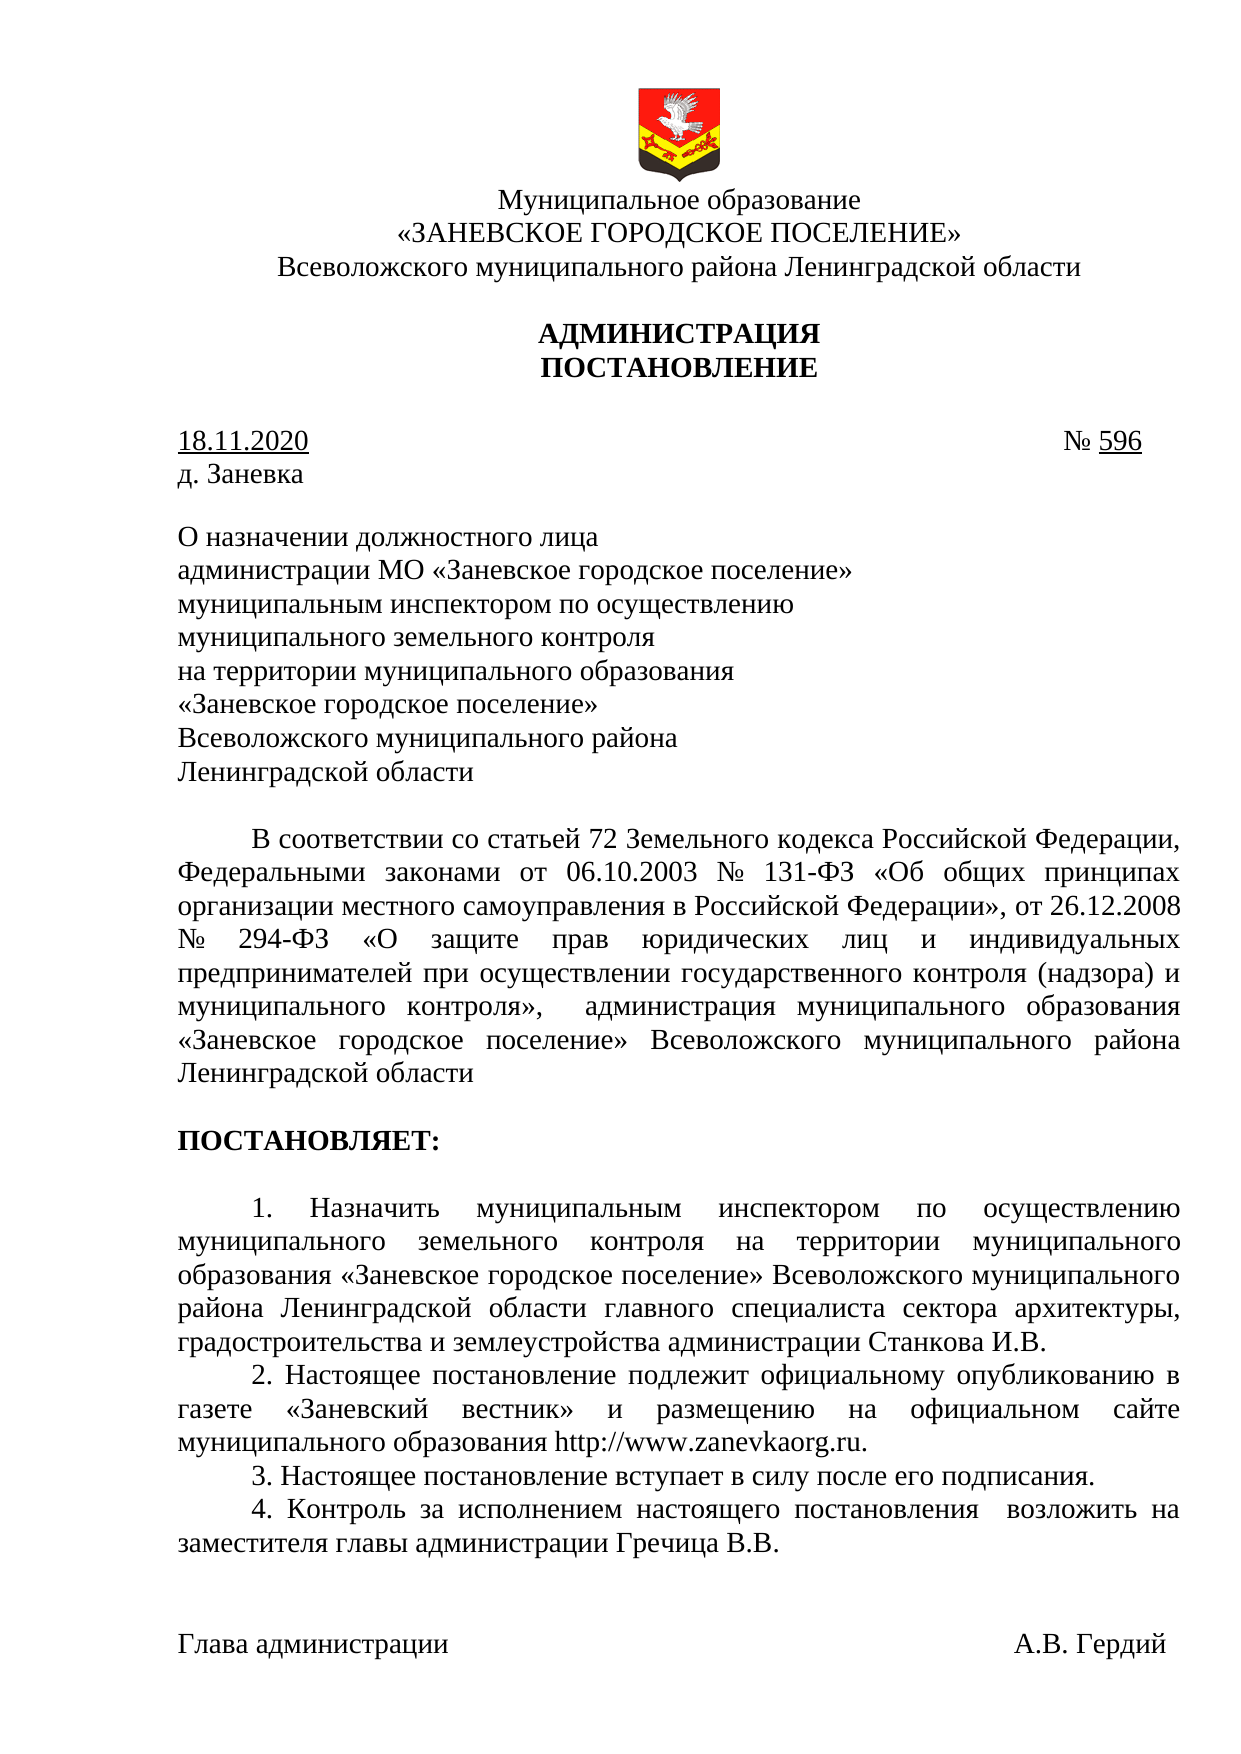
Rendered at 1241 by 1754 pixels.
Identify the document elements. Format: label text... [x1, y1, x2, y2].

text 18.11.2020 № 596 [177, 423, 1181, 457]
text Муниципальное образование [177, 182, 1181, 216]
text «Заневское городское поселение» [177, 687, 1181, 720]
text д. Заневка [177, 457, 1181, 490]
text ПОСТАНОВЛЯЕТ: [177, 1123, 1181, 1156]
text Всеволожского муниципального района Ленинградской области [177, 249, 1181, 283]
text Глава администрации А.В. Гердий [177, 1626, 1181, 1659]
text В соответствии со статьей 72 Земельного кодекса Российской Федерации, Федеральными законами от 06.10.2003 № 131-ФЗ «Об общих принципах организации местного самоуправления в Российской Федерации», от 26.12.2008 № 294-ФЗ «О защите прав юридических лиц и индивидуальных предпринимателей при осуществлении государственного контроля (надзора) и муниципального контроля», администрация муниципального образования «Заневское городское поселение» Всеволожского муниципального района Ленинградской области [177, 821, 1181, 1089]
text ПОСТАНОВЛЕНИЕ [177, 350, 1181, 383]
text 2. Настоящее постановление подлежит официальному опубликованию в газете «Заневский вестник» и размещению на официальном сайте муниципального образования http://www.zanevkaorg.ru. [177, 1357, 1181, 1458]
text муниципального земельного контроля [177, 619, 1181, 653]
text «ЗАНЕВСКОЕ ГОРОДСКОЕ ПОСЕЛЕНИЕ» [177, 216, 1181, 249]
text Ленинградской области [177, 754, 1181, 787]
text 4. Контроль за исполнением настоящего постановления возложить на заместителя главы администрации Гречица В.В. [177, 1492, 1181, 1559]
text администрации МО «Заневское городское поселение» [177, 552, 1181, 586]
picture [638, 88, 720, 182]
text 3. Настоящее постановление вступает в силу после его подписания. [177, 1458, 1181, 1492]
text АДМИНИСТРАЦИЯ [177, 316, 1181, 350]
text О назначении должностного лица [177, 519, 1181, 552]
text Всеволожского муниципального района [177, 720, 1181, 754]
text на территории муниципального образования [177, 653, 1181, 687]
text 1. Назначить муниципальным инспектором по осуществлению муниципального земельного контроля на территории муниципального образования «Заневское городское поселение» Всеволожского муниципального района Ленинградской области главного специалиста сектора архитектуры, градостроительства и землеустройства администрации Станкова И.В. [177, 1190, 1181, 1357]
text муниципальным инспектором по осуществлению [177, 586, 1181, 619]
